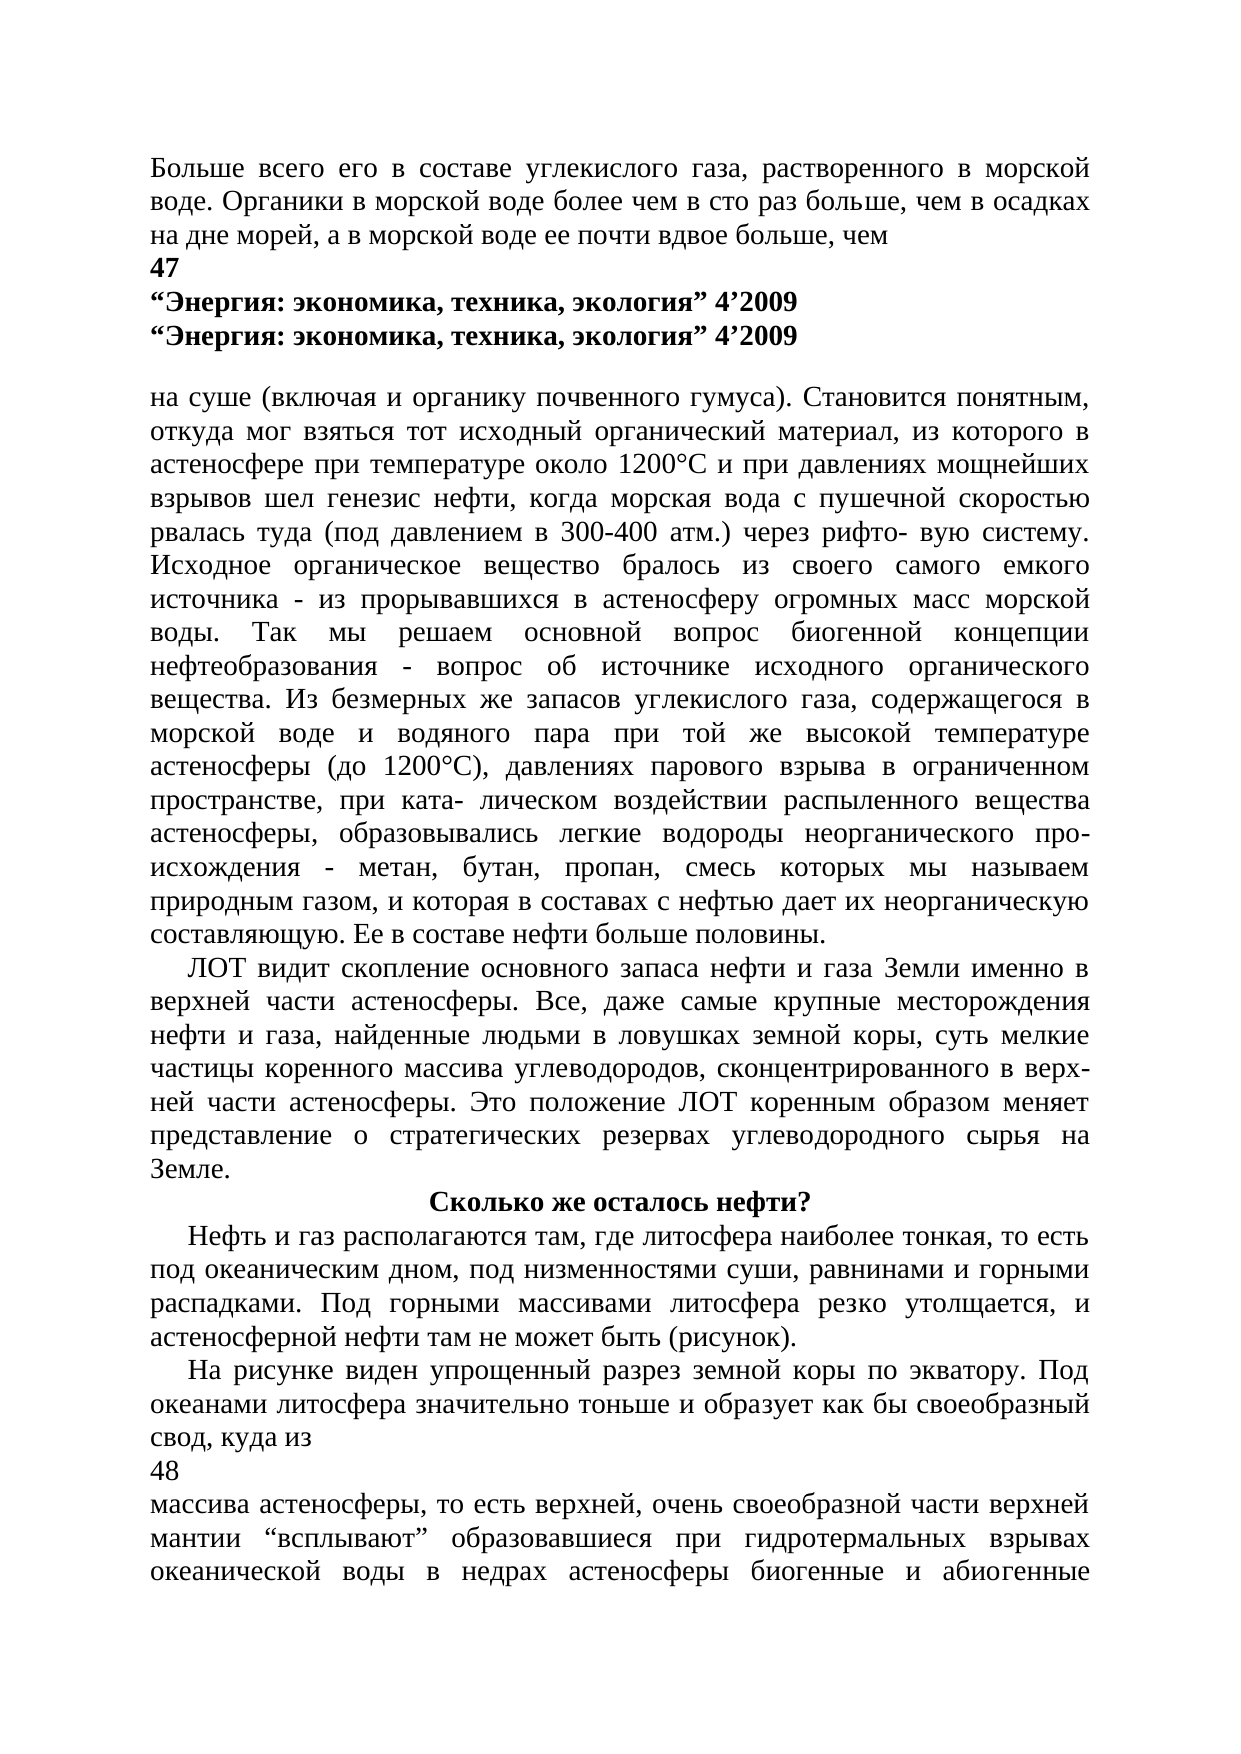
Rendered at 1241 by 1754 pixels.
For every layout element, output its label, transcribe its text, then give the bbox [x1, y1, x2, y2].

text 48 [150, 1453, 1090, 1486]
text Нефть и газ располагаются там, где литосфера наиболее тонкая, то есть под океаническим дном, под низменностями суши, равнинами и горными распадками. Под горными массивами литосфера резко утолщается, и астеносферной нефти там не может быть (рисунок). [150, 1218, 1090, 1352]
text На рисунке виден упрощенный разрез земной коры по экватору. Под океанами литосфера значительно тоньше и образует как бы своеобразный свод, куда из [150, 1352, 1090, 1453]
text ЛОТ видит скопление основного запаса нефти и газа Земли именно в верхней части астеносферы. Все, даже самые крупные месторождения нефти и газа, найденные людьми в ловушках земной коры, суть мелкие частицы коренного массива углеводородов, сконцентрированного в верхней части астеносферы. Это положение ЛОТ коренным образом меняет представление о стратегических резервах углеводородного сырья на Земле. [150, 950, 1090, 1184]
text Сколько же осталось нефти? [150, 1184, 1090, 1218]
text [150, 1486, 1090, 1587]
text “Энергия: экономика, техника, экология” 4’2009 [150, 318, 1090, 351]
text “Энергия: экономика, техника, экология” 4’2009 [150, 284, 1090, 318]
text на суше (включая и органику почвенного гумуса). Становится понятным, откуда мог взяться тот исходный органический материал, из которого в астеносфере при температуре около 1200°С и при давлениях мощнейших взрывов шел генезис нефти, когда морская вода с пушечной скоростью рвалась туда (под давлением в 300-400 атм.) через рифто- вую систему. Исходное органическое вещество бралось из своего самого емкого источника - из прорывавшихся в астеносферу огромных масс морской воды. Так мы решаем основной вопрос биогенной концепции нефтеобразования - вопрос об источнике исходного органического вещества. Из безмерных же запасов углекислого газа, содержащегося в морской воде и водяного пара при той же высокой температуре астеносферы (до 1200°С), давлениях парового взрыва в ограниченном пространстве, при ката- лическом воздействии распыленного вещества астеносферы, образовывались легкие водороды неорганического происхождения - метан, бутан, пропан, смесь которых мы называем природным газом, и которая в составах с нефтью дает их неорганическую составляющую. Ее в составе нефти больше половины. [150, 379, 1090, 950]
text 47 [150, 251, 1090, 284]
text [150, 150, 1090, 251]
